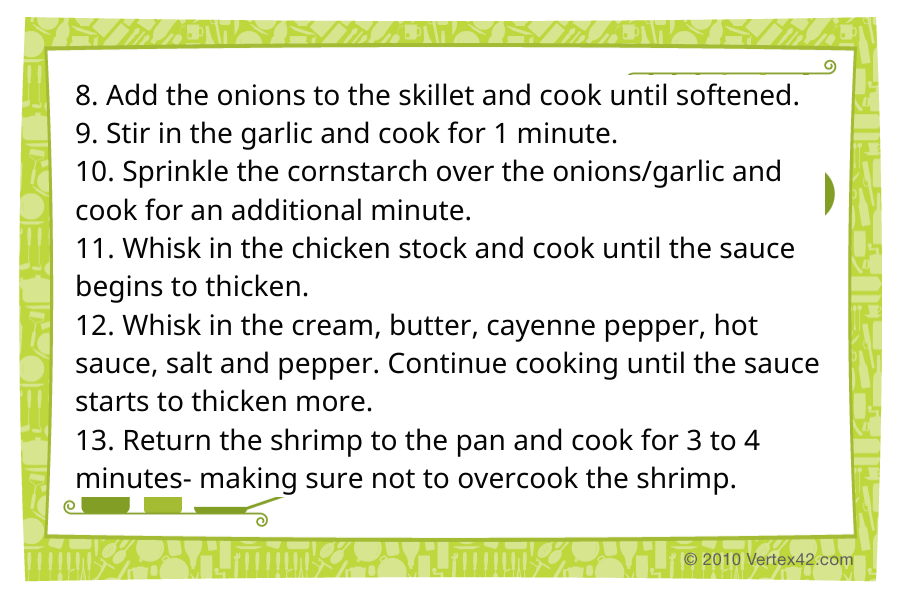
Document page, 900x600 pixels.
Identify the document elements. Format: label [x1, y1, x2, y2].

picture [16, 10, 884, 589]
text [75, 75, 825, 497]
